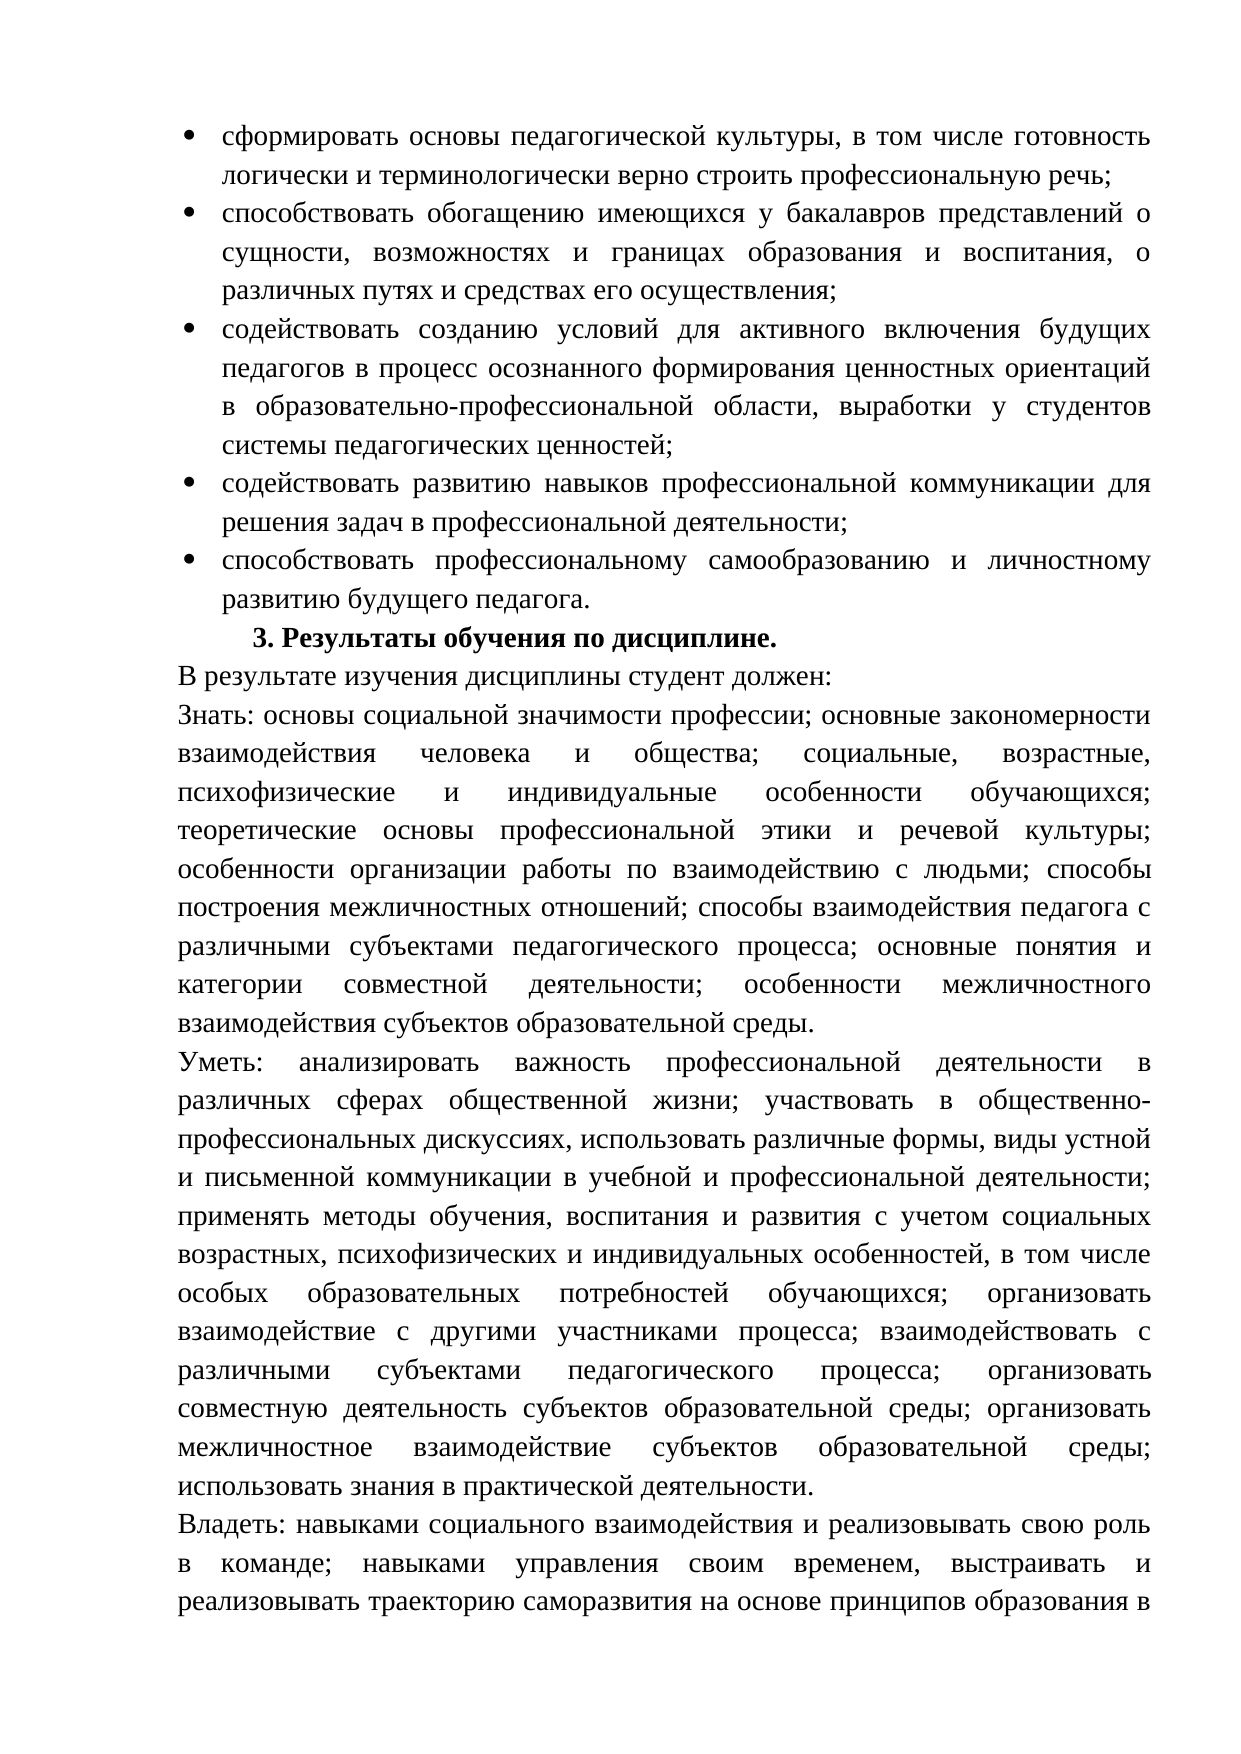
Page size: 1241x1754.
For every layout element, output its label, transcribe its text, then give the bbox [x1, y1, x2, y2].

list содействовать развитию навыков профессиональной коммуникации для решения задач в профессиональной деятельности; [184, 465, 1152, 537]
list способствовать профессиональному самообразованию и личностному развитию будущего педагога. [184, 542, 1152, 615]
list сформировать основы педагогической культуры, в том числе готовность логически и терминологически верно строить профессиональную речь; [184, 118, 1152, 190]
list способствовать обогащению имеющихся у бакалавров представлений о сущности, возможностях и границах образования и воспитания, о различных путях и средствах его осуществления; [184, 195, 1152, 306]
list содействовать созданию условий для активного включения будущих педагогов в процесс осознанного формирования ценностных ориентаций в образовательно-профессиональной области, выработки у студентов системы педагогических ценностей; [184, 311, 1152, 460]
text Знать: основы социальной значимости профессии; основные закономерности взаимодействия человека и общества; социальные, возрастные, психофизические и индивидуальные особенности обучающихся; теоретические основы профессиональной этики и речевой культуры; особенности организации работы по взаимодействию с людьми; способы построения межличностных отношений; способы взаимодействия педагога с различными субъектами педагогического процесса; основные понятия и категории совместной деятельности; особенности межличностного взаимодействия субъектов образовательной среды. [177, 697, 1152, 1039]
text Уметь: анализировать важность профессиональной деятельности в различных сферах общественной жизни; участвовать в общественно-профессиональных дискуссиях, использовать различные формы, виды устной и письменной коммуникации в учебной и профессиональной деятельности; применять методы обучения, воспитания и развития с учетом социальных возрастных, психофизических и индивидуальных особенностей, в том числе особых образовательных потребностей обучающихся; организовать взаимодействие с другими участниками процесса; взаимодействовать с различными субъектами педагогического процесса; организовать совместную деятельность субъектов образовательной среды; организовать межличностное взаимодействие субъектов образовательной среды; использовать знания в практической деятельности. [177, 1044, 1152, 1501]
text В результате изучения дисциплины студент должен: [177, 658, 1152, 692]
list 3. Результаты обучения по дисциплине. [252, 620, 1152, 653]
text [177, 1506, 1152, 1617]
